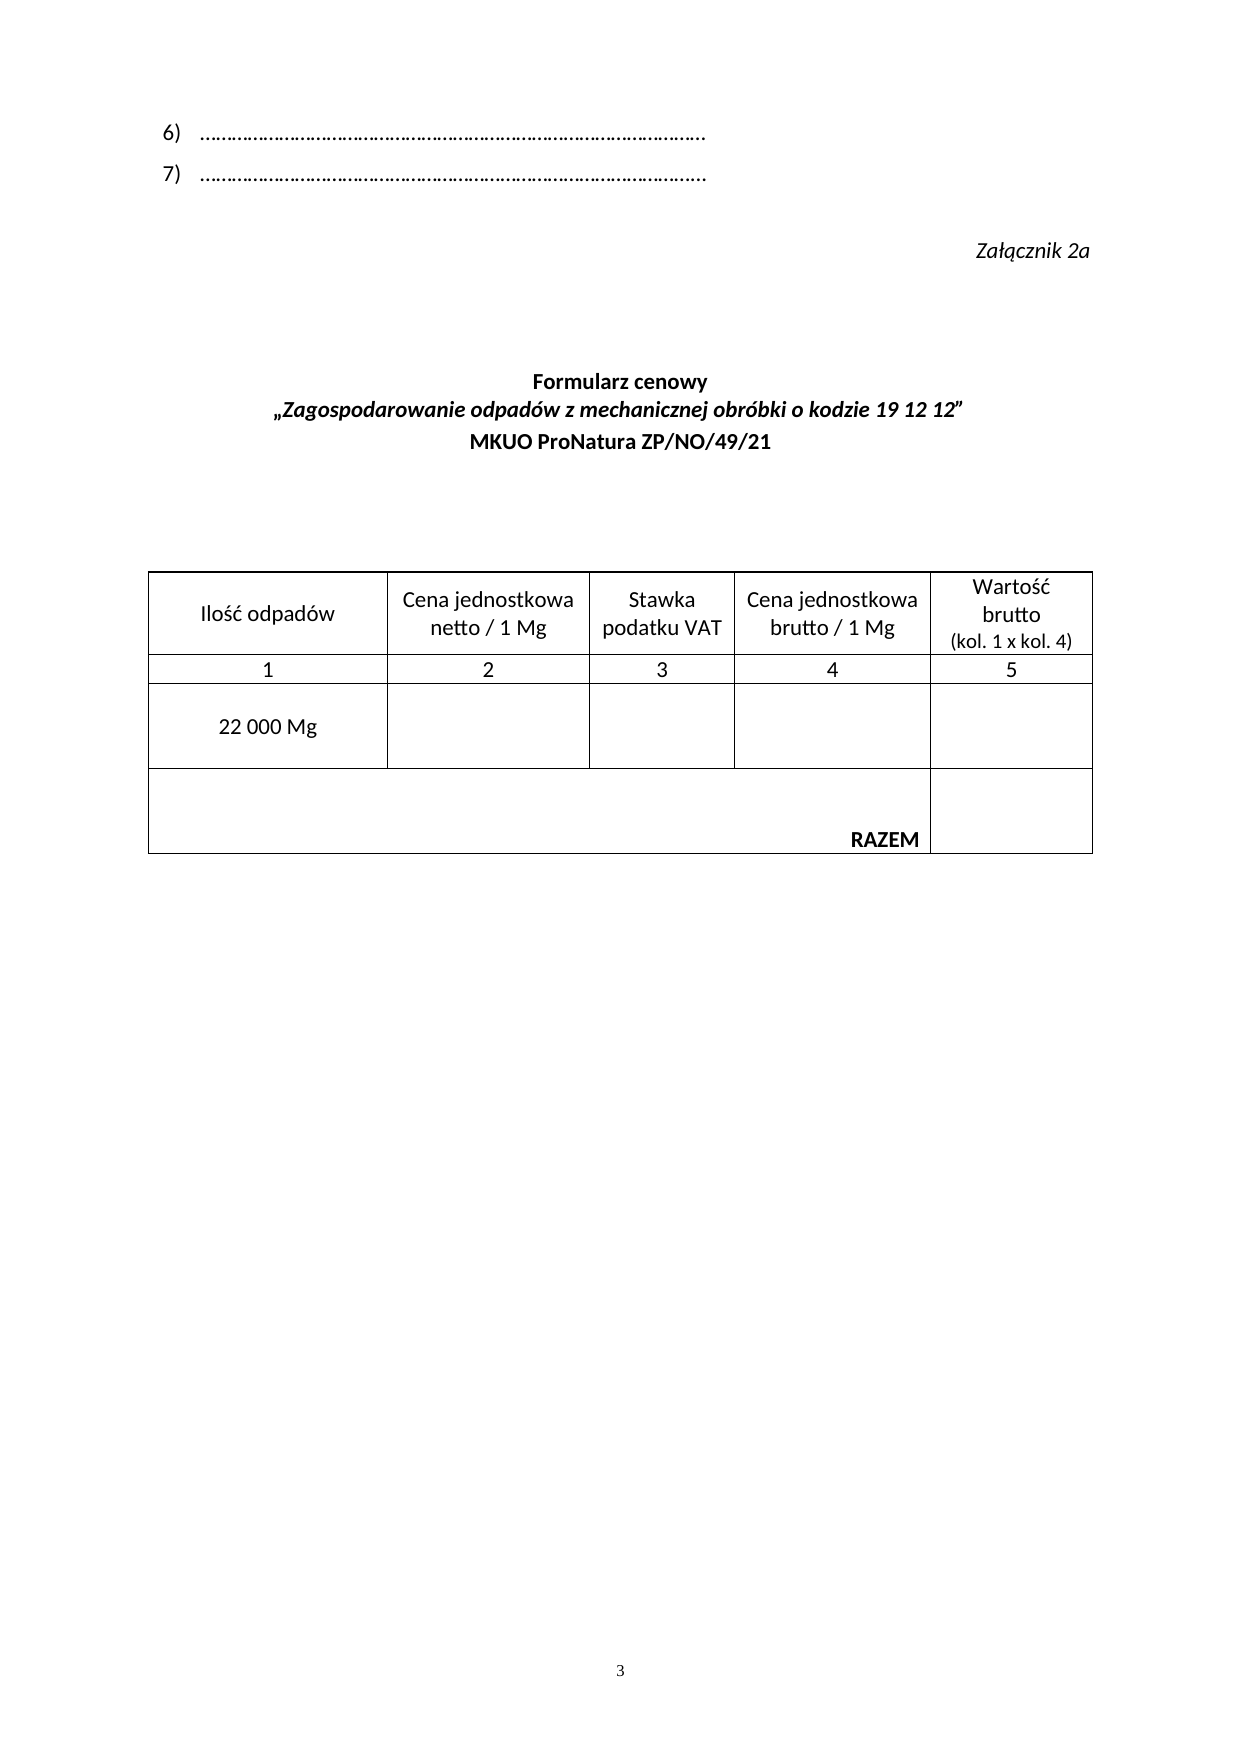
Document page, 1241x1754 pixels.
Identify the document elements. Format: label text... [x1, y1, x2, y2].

table_cell 3 [590, 655, 734, 683]
table_header Wartość brutto (kol. 1 x kol. 4) [931, 573, 1092, 654]
table_cell [388, 684, 589, 768]
table_cell 1 [149, 655, 387, 683]
table_header Cena jednostkowa netto / 1 Mg [388, 573, 589, 654]
table_cell [931, 769, 1092, 853]
list …………………………………………………………………………………… [162, 118, 1093, 146]
table_cell [590, 684, 734, 768]
table_header Ilość odpadów [149, 573, 387, 654]
table_cell [735, 684, 930, 768]
table_cell 2 [388, 655, 589, 683]
table_cell RAZEM [149, 769, 930, 853]
table_header Stawka podatku VAT [590, 573, 734, 654]
text MKUO ProNatura ZP/NO/49/21 [148, 427, 1093, 455]
text „Zagospodarowanie odpadów z mechanicznej obróbki o kodzie 19 12 12” [148, 395, 1093, 423]
table_cell 4 [735, 655, 930, 683]
text Załącznik 2a [162, 236, 1093, 264]
table_header Cena jednostkowa brutto / 1 Mg [735, 573, 930, 654]
table_cell [931, 684, 1092, 768]
list …………………………………………………………………………………... [162, 159, 1093, 187]
table_cell 5 [931, 655, 1092, 683]
table_cell 22 000 Mg [149, 684, 387, 768]
text Formularz cenowy [148, 367, 1093, 395]
